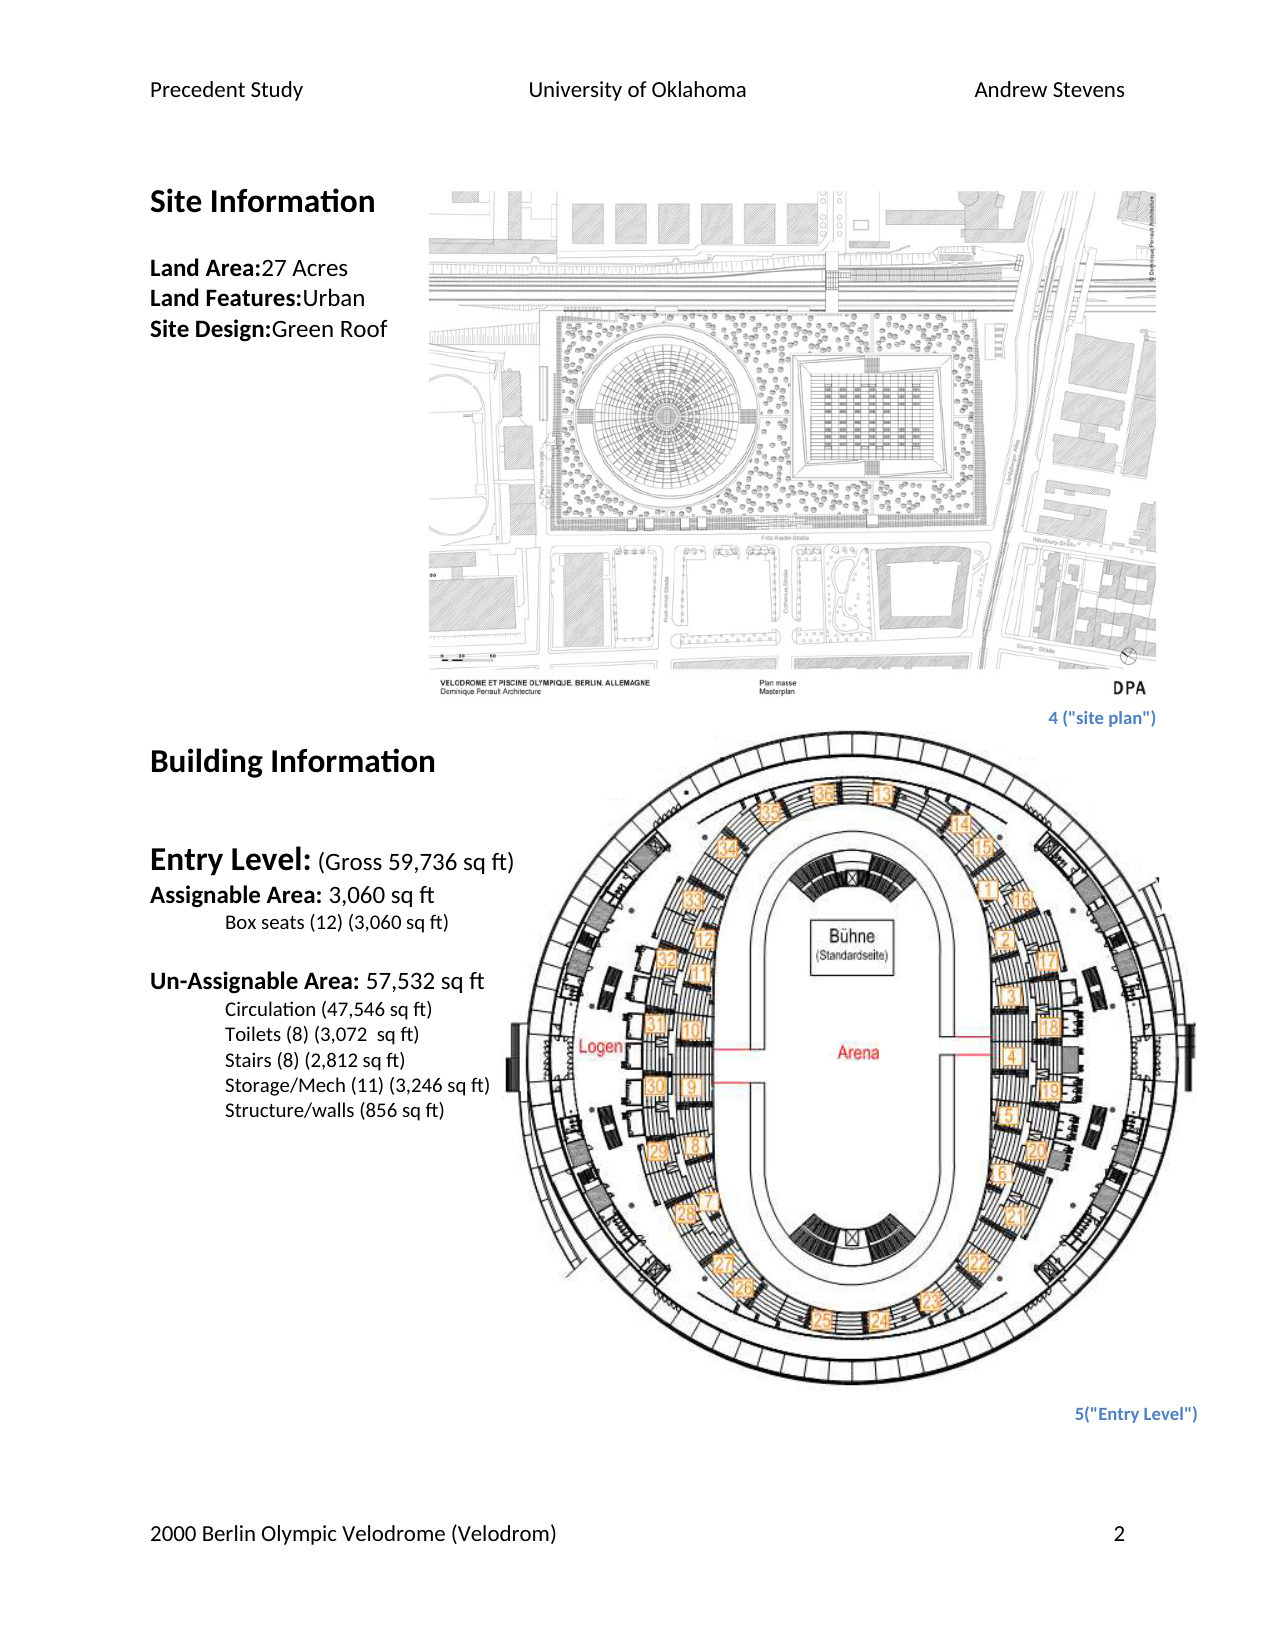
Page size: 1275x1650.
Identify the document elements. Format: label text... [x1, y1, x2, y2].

text Assignable Area: 3,060 sq ft [150, 879, 1125, 909]
text Circulation (47,546 sq ft) [150, 996, 1125, 1021]
text Stairs (8) (2,812 sq ft) [150, 1047, 1125, 1072]
text Toilets (8) (3,072 sq ft) [150, 1021, 1125, 1047]
text Un-Assignable Area: 57,532 sq ft [150, 965, 1125, 996]
text Entry Level: (Gross 59,736 sq ft) [150, 838, 1125, 879]
text Storage/Mech (11) (3,246 sq ft) [150, 1072, 1125, 1098]
picture [501, 721, 1198, 1394]
text Building Information [150, 740, 1125, 781]
text Land Features:Urban [150, 282, 1125, 313]
text Box seats (12) (3,060 sq ft) [150, 909, 1125, 935]
text Site Information [150, 181, 1125, 221]
picture [428, 191, 1157, 697]
text Site Design:Green Roof [150, 313, 1125, 343]
text Land Area:27 Acres [150, 252, 1125, 282]
text Structure/walls (856 sq ft) [150, 1098, 1125, 1123]
